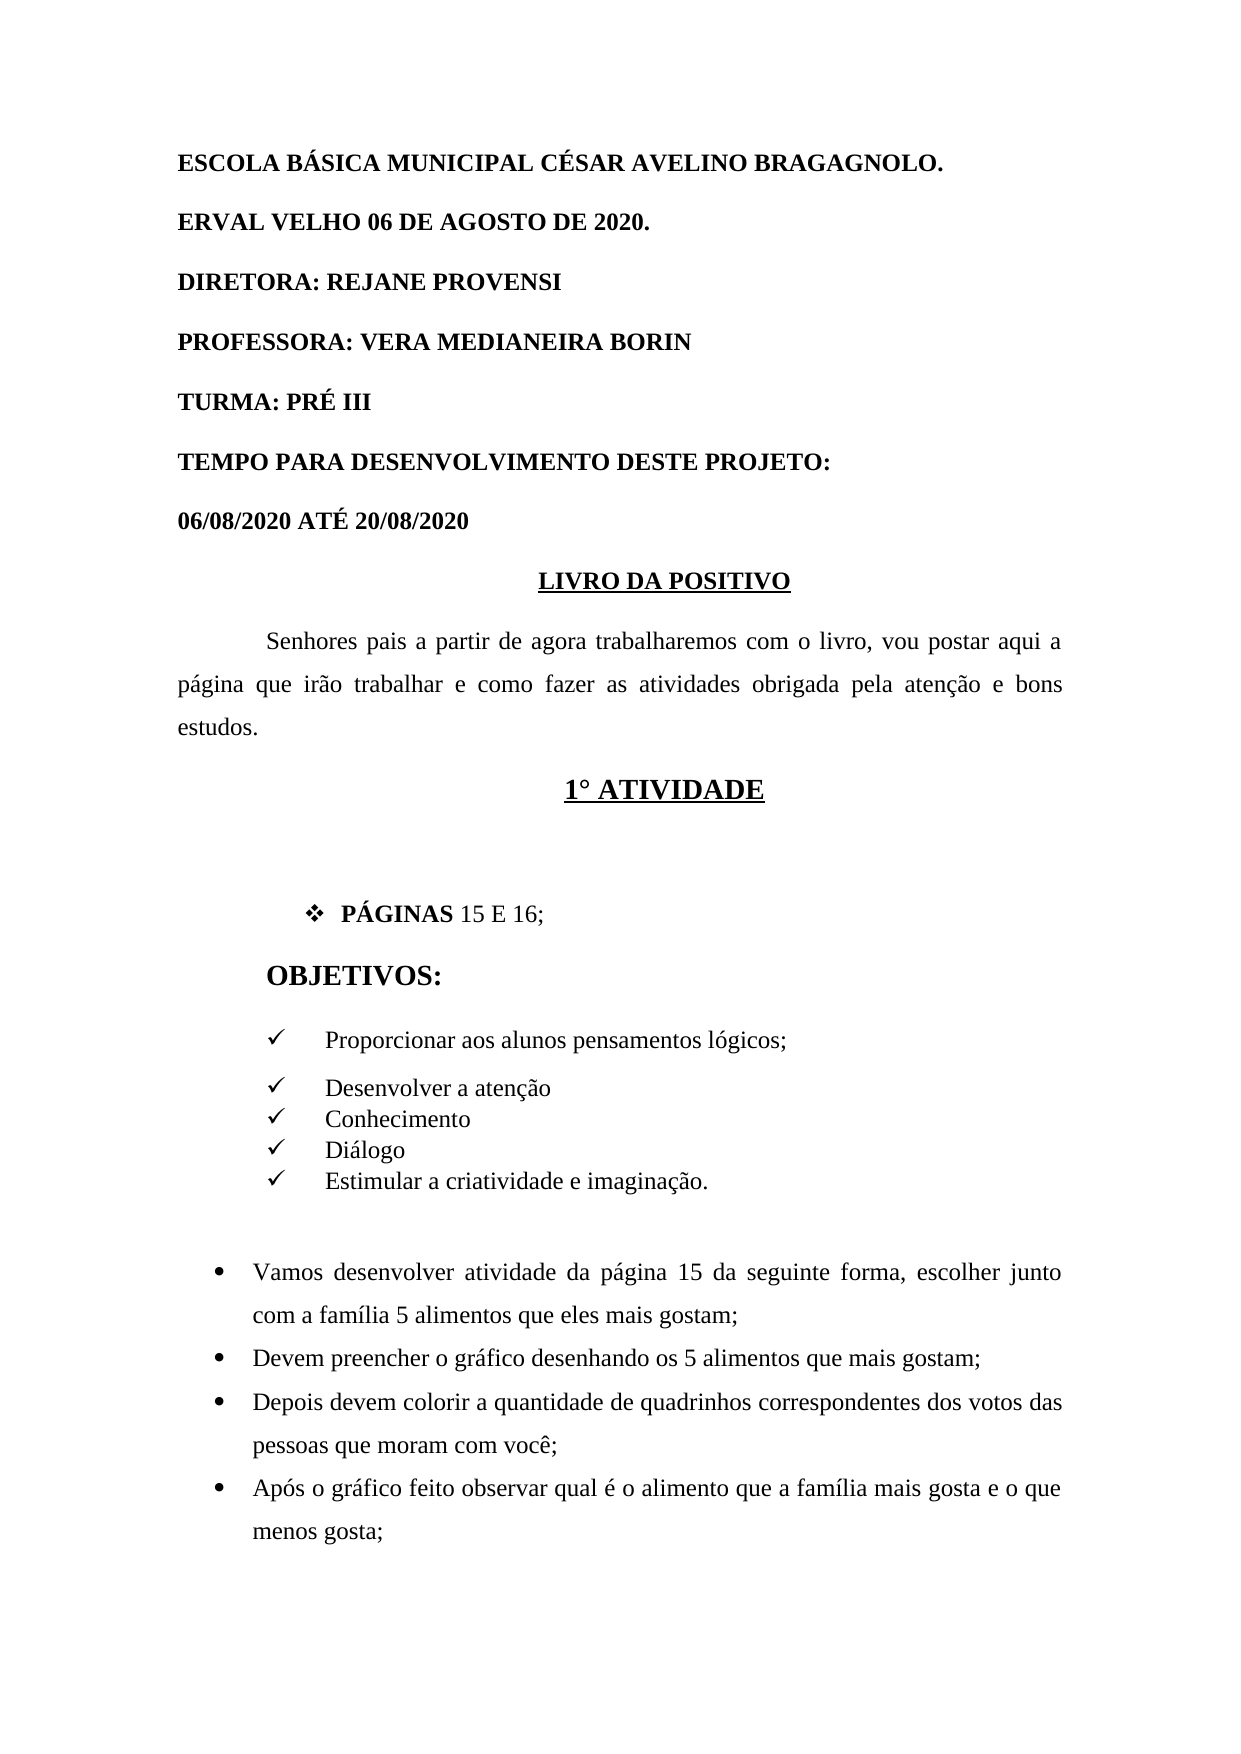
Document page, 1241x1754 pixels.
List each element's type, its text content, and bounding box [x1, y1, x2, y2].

list Estimular a criatividade e imaginação. [177, 1166, 1063, 1195]
text ESCOLA BÁSICA MUNICIPAL CÉSAR AVELINO BRAGAGNOLO. [177, 148, 1063, 176]
list Proporcionar aos alunos pensamentos lógicos; [177, 1026, 1063, 1054]
list Após o gráfico feito observar qual é o alimento que a família mais gosta e o que menos gosta; [215, 1473, 1063, 1545]
text Senhores pais a partir de agora trabalharemos com o livro, vou postar aqui a página que irão trabalhar e como fazer as atividades obrigada pela atenção e bons estudos. [177, 626, 1063, 741]
text TURMA: PRÉ III [177, 387, 1063, 416]
text ERVAL VELHO 06 DE AGOSTO DE 2020. [177, 207, 1063, 236]
text OBJETIVOS: [177, 958, 1063, 992]
text 06/08/2020 ATÉ 20/08/2020 [177, 506, 1063, 535]
text PROFESSORA: VERA MEDIANEIRA BORIN [177, 327, 1063, 356]
text TEMPO PARA DESENVOLVIMENTO DESTE PROJETO: [177, 447, 1063, 475]
list Conhecimento [177, 1104, 1063, 1133]
list Diálogo [177, 1135, 1063, 1164]
text 1° ATIVIDADE [177, 772, 1063, 806]
text DIRETORA: REJANE PROVENSI [177, 267, 1063, 296]
list Vamos desenvolver atividade da página 15 da seguinte forma, escolher junto com a família 5 alimentos que eles mais gostam; [215, 1257, 1063, 1329]
list PÁGINAS 15 E 16; [303, 899, 1063, 927]
text LIVRO DA POSITIVO [177, 566, 1063, 595]
list Devem preencher o gráfico desenhando os 5 alimentos que mais gostam; [215, 1343, 1063, 1372]
list Depois devem colorir a quantidade de quadrinhos correspondentes dos votos das pessoas que moram com você; [215, 1387, 1063, 1458]
list Desenvolver a atenção [177, 1073, 1063, 1102]
